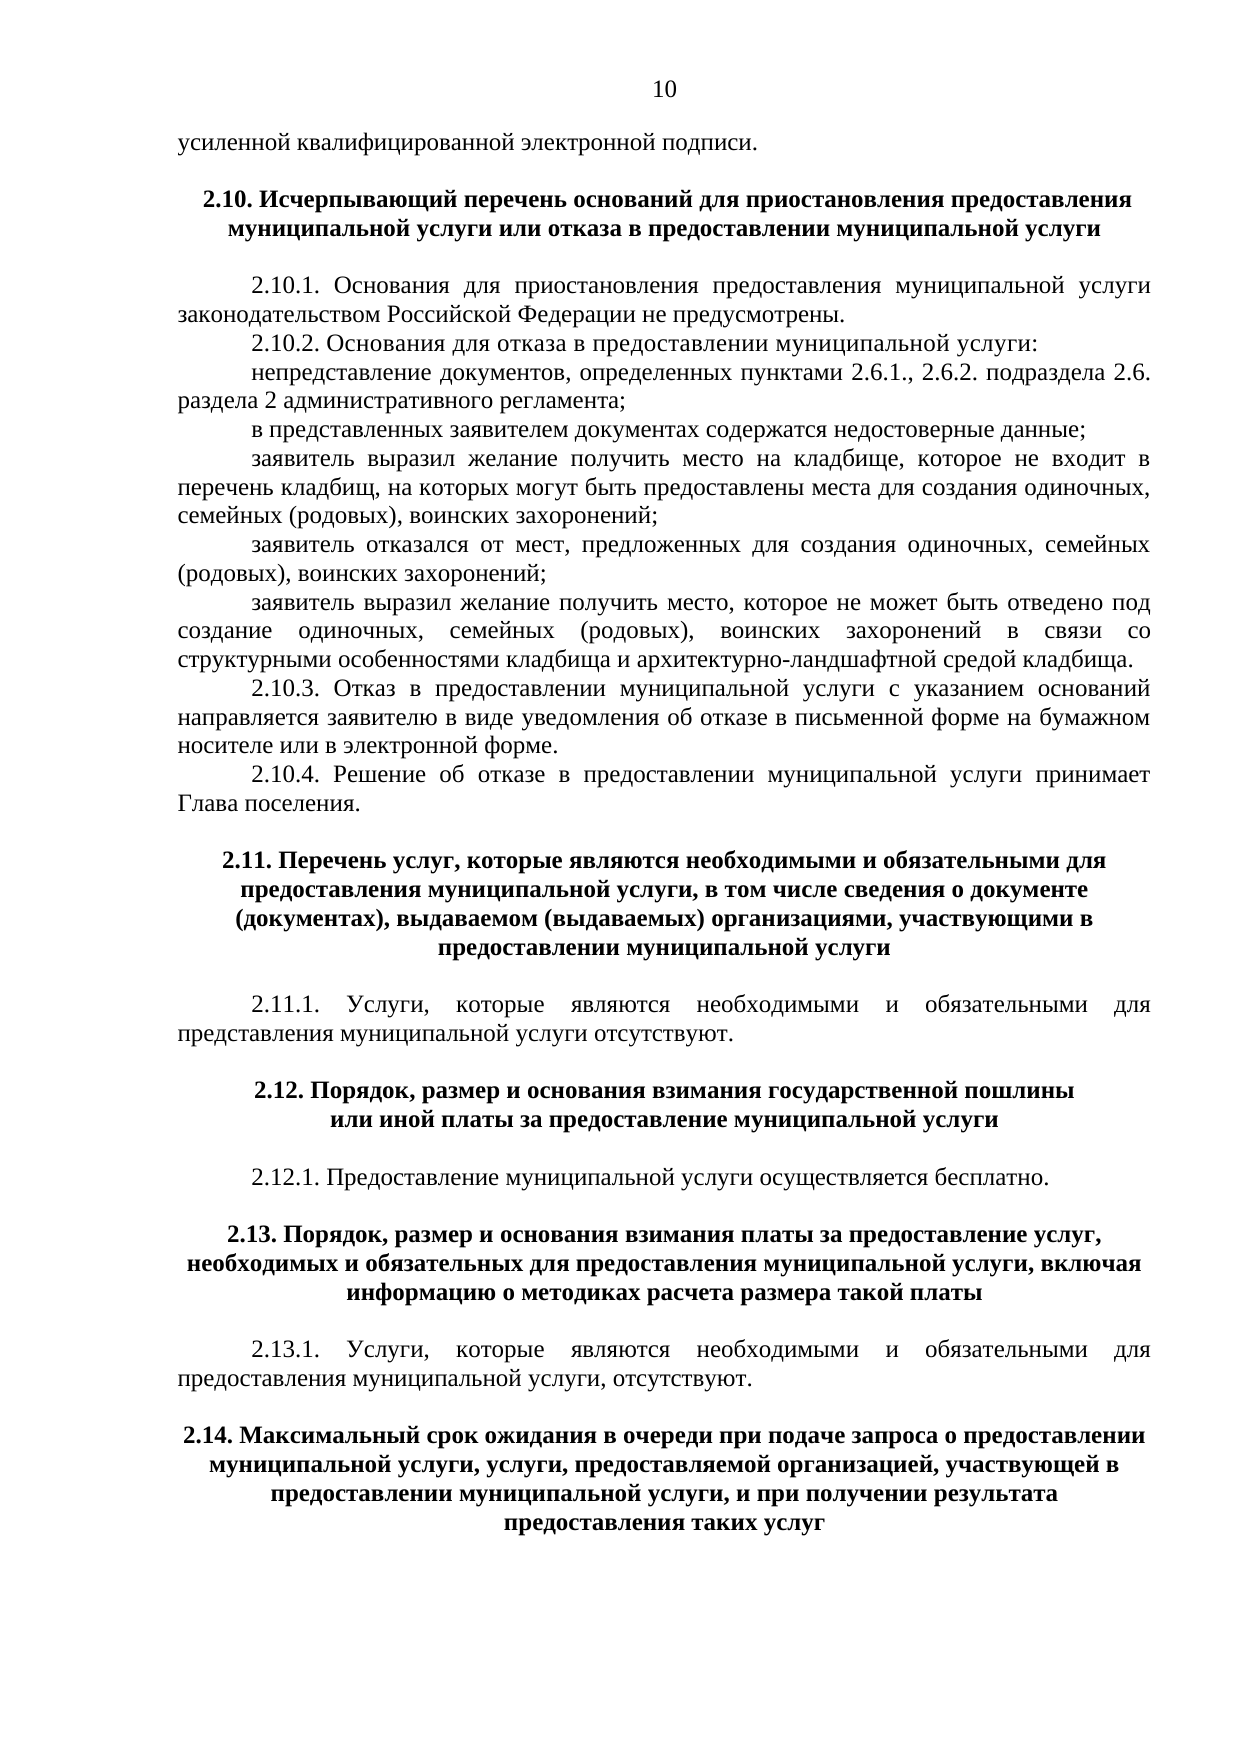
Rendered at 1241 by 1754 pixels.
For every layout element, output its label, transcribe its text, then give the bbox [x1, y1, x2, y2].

text 2.10.2. Основания для отказа в предоставлении муниципальной услуги: [177, 328, 1152, 357]
text 2.12. Порядок, размер и основания взимания государственной пошлины или иной платы за предоставление муниципальной услуги [177, 1075, 1152, 1133]
text 2.11.1. Услуги, которые являются необходимыми и обязательными для представления муниципальной услуги отсутствуют. [177, 989, 1152, 1047]
text 2.11. Перечень услуг, которые являются необходимыми и обязательными для предоставления муниципальной услуги, в том числе сведения о документе (документах), выдаваемом (выдаваемых) организациями, участвующими в предоставлении муниципальной услуги [177, 845, 1152, 960]
text заявитель выразил желание получить место на кладбище, которое не входит в перечень кладбищ, на которых могут быть предоставлены места для создания одиночных, семейных (родовых), воинских захоронений; [177, 443, 1152, 529]
text 2.13. Порядок, размер и основания взимания платы за предоставление услуг, необходимых и обязательных для предоставления муниципальной услуги, включая информацию о методиках расчета размера такой платы [177, 1219, 1152, 1305]
text заявитель выразил желание получить место, которое не может быть отведено под создание одиночных, семейных (родовых), воинских захоронений в связи со структурными особенностями кладбища и архитектурно-ландшафтной средой кладбища. [177, 587, 1152, 673]
text в представленных заявителем документах содержатся недостоверные данные; [177, 414, 1152, 443]
text непредставление документов, определенных пунктами 2.6.1., 2.6.2. подраздела 2.6. раздела 2 административного регламента; [177, 357, 1152, 414]
text 2.10.3. Отказ в предоставлении муниципальной услуги с указанием оснований направляется заявителю в виде уведомления об отказе в письменной форме на бумажном носителе или в электронной форме. [177, 673, 1152, 759]
text 2.12.1. Предоставление муниципальной услуги осуществляется бесплатно. [177, 1162, 1152, 1190]
text заявитель отказался от мест, предложенных для создания одиночных, семейных (родовых), воинских захоронений; [177, 529, 1152, 587]
text 2.10. Исчерпывающий перечень оснований для приостановления предоставления муниципальной услуги или отказа в предоставлении муниципальной услуги [177, 184, 1152, 242]
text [177, 127, 1152, 155]
text 2.13.1. Услуги, которые являются необходимыми и обязательными для предоставления муниципальной услуги, отсутствуют. [177, 1334, 1152, 1392]
text 2.14. Максимальный срок ожидания в очереди при подаче запроса о предоставлении муниципальной услуги, услуги, предоставляемой организацией, участвующей в предоставлении муниципальной услуги, и при получении результата предоставления таких услуг [177, 1420, 1152, 1535]
text 2.10.1. Основания для приостановления предоставления муниципальной услуги законодательством Российской Федерации не предусмотрены. [177, 270, 1152, 328]
text 2.10.4. Решение об отказе в предоставлении муниципальной услуги принимает Глава поселения. [177, 759, 1152, 817]
